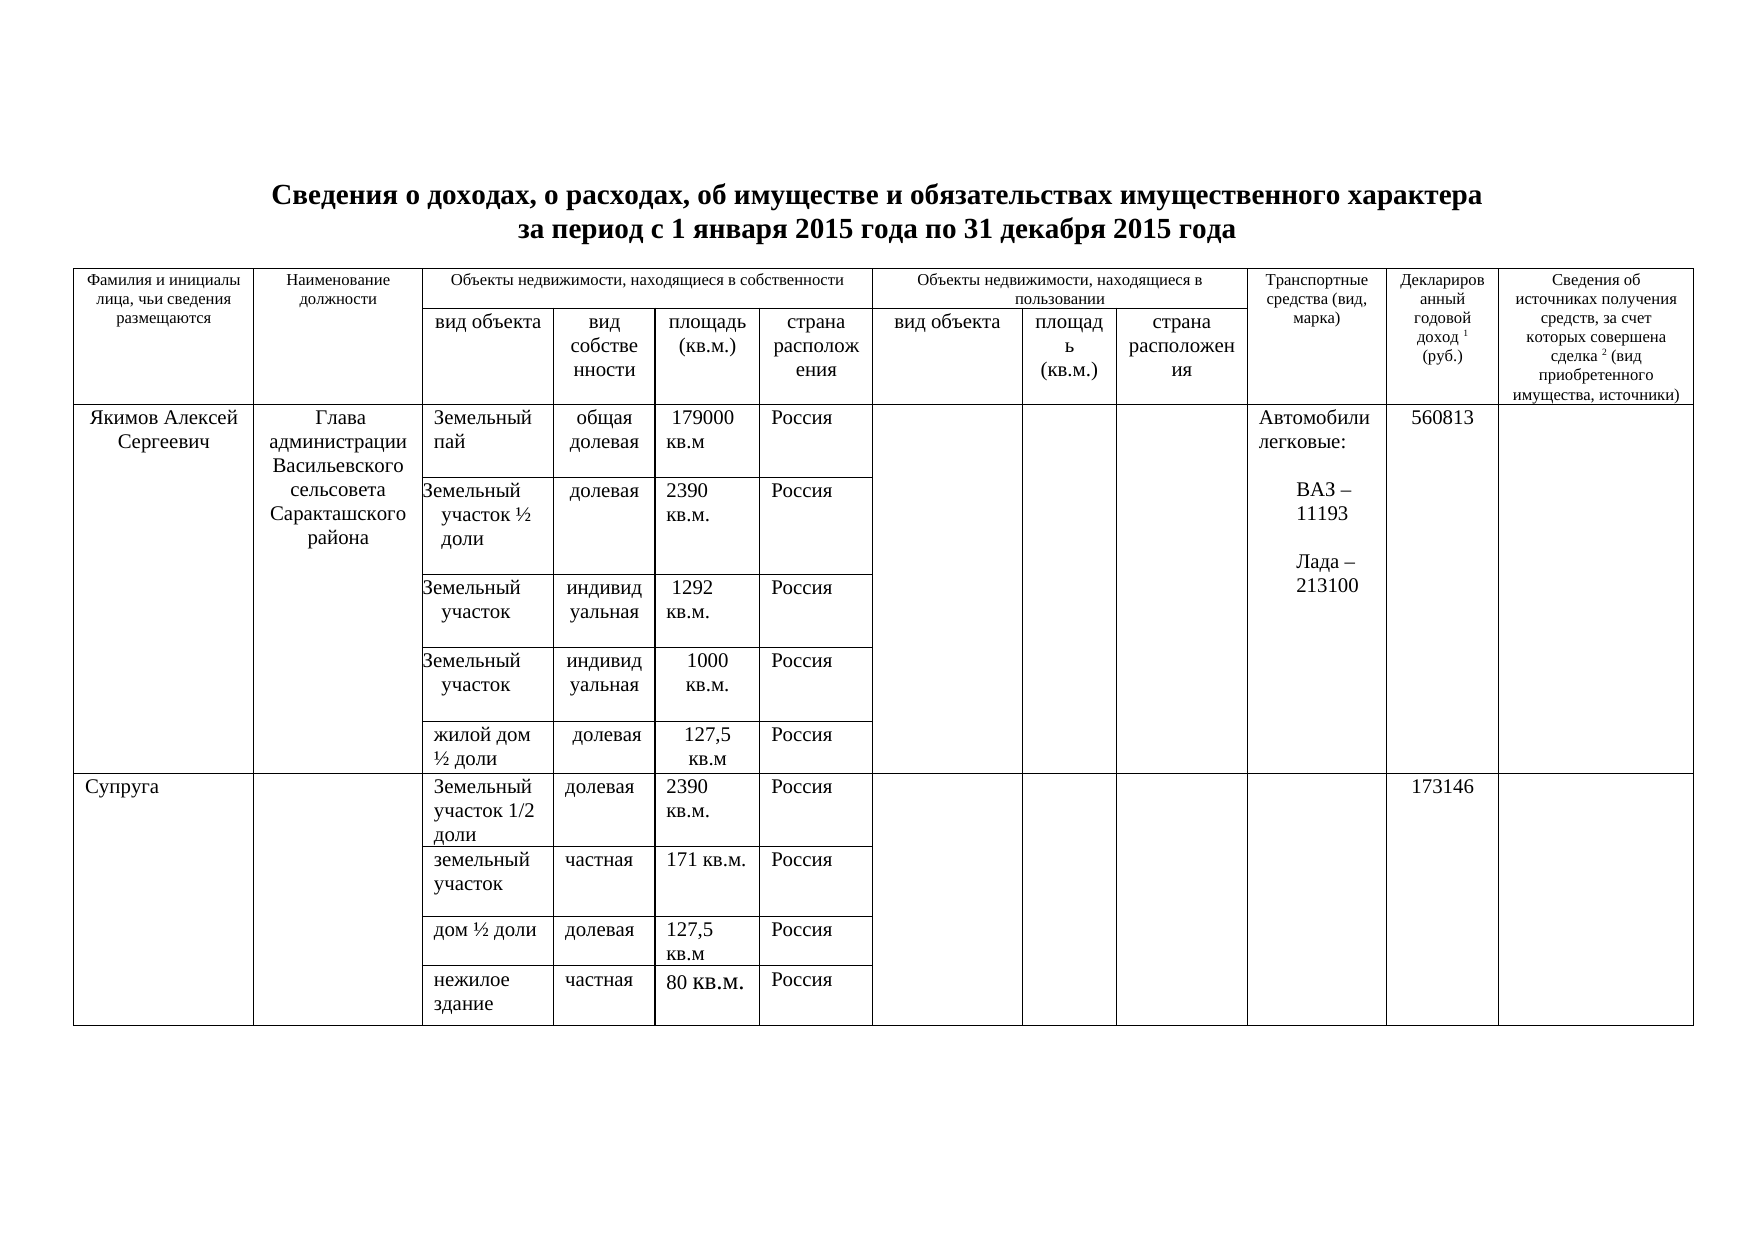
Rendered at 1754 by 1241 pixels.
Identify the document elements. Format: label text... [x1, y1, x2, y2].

table_cell [1117, 405, 1247, 773]
table_cell 171 кв.м. [656, 847, 759, 916]
table_cell Россия [760, 575, 872, 647]
table_cell вид собственности [554, 309, 654, 403]
table_cell Россия [760, 648, 872, 721]
table_cell 179000 кв.м [656, 405, 759, 477]
table_header Сведения об источниках получения средств, за счет которых совершена сделка 2 (вид приобретенного имущества, источники) [1499, 269, 1693, 403]
table_cell площадь (кв.м.) [656, 309, 759, 403]
table_cell 560813 [1387, 405, 1498, 773]
table_cell долевая [554, 917, 654, 965]
table_header Объекты недвижимости, находящиеся в пользовании [873, 269, 1247, 308]
table_header Транспортные средства (вид, марка) [1248, 269, 1386, 403]
table_cell Земельный пай [423, 405, 553, 477]
table_cell 127,5 кв.м [656, 917, 759, 965]
table_cell Земельный участок ½ доли [423, 478, 553, 574]
table_cell [1499, 774, 1693, 1025]
table_cell общая долевая [554, 405, 654, 477]
table_cell [1117, 774, 1247, 1025]
table_cell земельный участок [423, 847, 553, 916]
table_header Фамилия и инициалы лица, чьи сведения размещаются [74, 269, 253, 403]
table_cell [1499, 405, 1693, 773]
table_cell Супруга [74, 774, 253, 1025]
table_cell Россия [760, 478, 872, 574]
table_cell [254, 774, 422, 1025]
table_cell 1000 кв.м. [656, 648, 759, 721]
table_cell индивидуальная [554, 575, 654, 647]
table_cell Автомобили легковые: ВАЗ – 11193 Лада – 213100 [1248, 405, 1386, 773]
table_cell 80 кв.м. [656, 966, 759, 1025]
table_cell [1023, 405, 1116, 773]
table_cell [1248, 774, 1386, 1025]
table_cell долевая [554, 722, 654, 773]
table_cell вид объекта [873, 309, 1022, 403]
table_cell частная [554, 847, 654, 916]
table_cell частная [554, 966, 654, 1025]
table_cell Россия [760, 722, 872, 773]
table_header Наименование должности [254, 269, 422, 403]
table_cell площадь (кв.м.) [1023, 309, 1116, 403]
table_cell 1292 кв.м. [656, 575, 759, 647]
table_cell жилой дом ½ доли [423, 722, 553, 773]
table_cell [1023, 774, 1116, 1025]
table_cell 173146 [1387, 774, 1498, 1025]
table_cell Россия [760, 405, 872, 477]
table_cell нежилое здание [423, 966, 553, 1025]
table_header Объекты недвижимости, находящиеся в собственности [423, 269, 872, 308]
subtitle Сведения о доходах, о расходах, об имуществе и обязательствах имущественного характера за период с 1 января 2015 года по 31 декабря 2015 года [118, 177, 1636, 244]
table_header Декларированный годовой доход 1 (руб.) [1387, 269, 1498, 403]
table_cell [873, 405, 1022, 773]
table_cell 2390 кв.м. [656, 774, 759, 846]
table_cell [873, 774, 1022, 1025]
table_cell Якимов Алексей Сергеевич [74, 405, 253, 773]
table_cell Земельный участок 1/2 доли [423, 774, 553, 846]
table_cell долевая [554, 478, 654, 574]
table_cell Россия [760, 847, 872, 916]
table_cell индивидуальная [554, 648, 654, 721]
table_cell 2390 кв.м. [656, 478, 759, 574]
table_cell Россия [760, 966, 872, 1025]
table_cell страна расположения [760, 309, 872, 403]
table_cell 127,5 кв.м [656, 722, 759, 773]
table_cell Глава администрации Васильевского сельсовета Саракташского района [254, 405, 422, 773]
table_cell дом ½ доли [423, 917, 553, 965]
table_cell вид объекта [423, 309, 553, 403]
table_cell Земельный участок [423, 648, 553, 721]
table_cell страна расположения [1117, 309, 1247, 403]
table_cell Земельный участок [423, 575, 553, 647]
table_cell долевая [554, 774, 654, 846]
table_cell Россия [760, 917, 872, 965]
